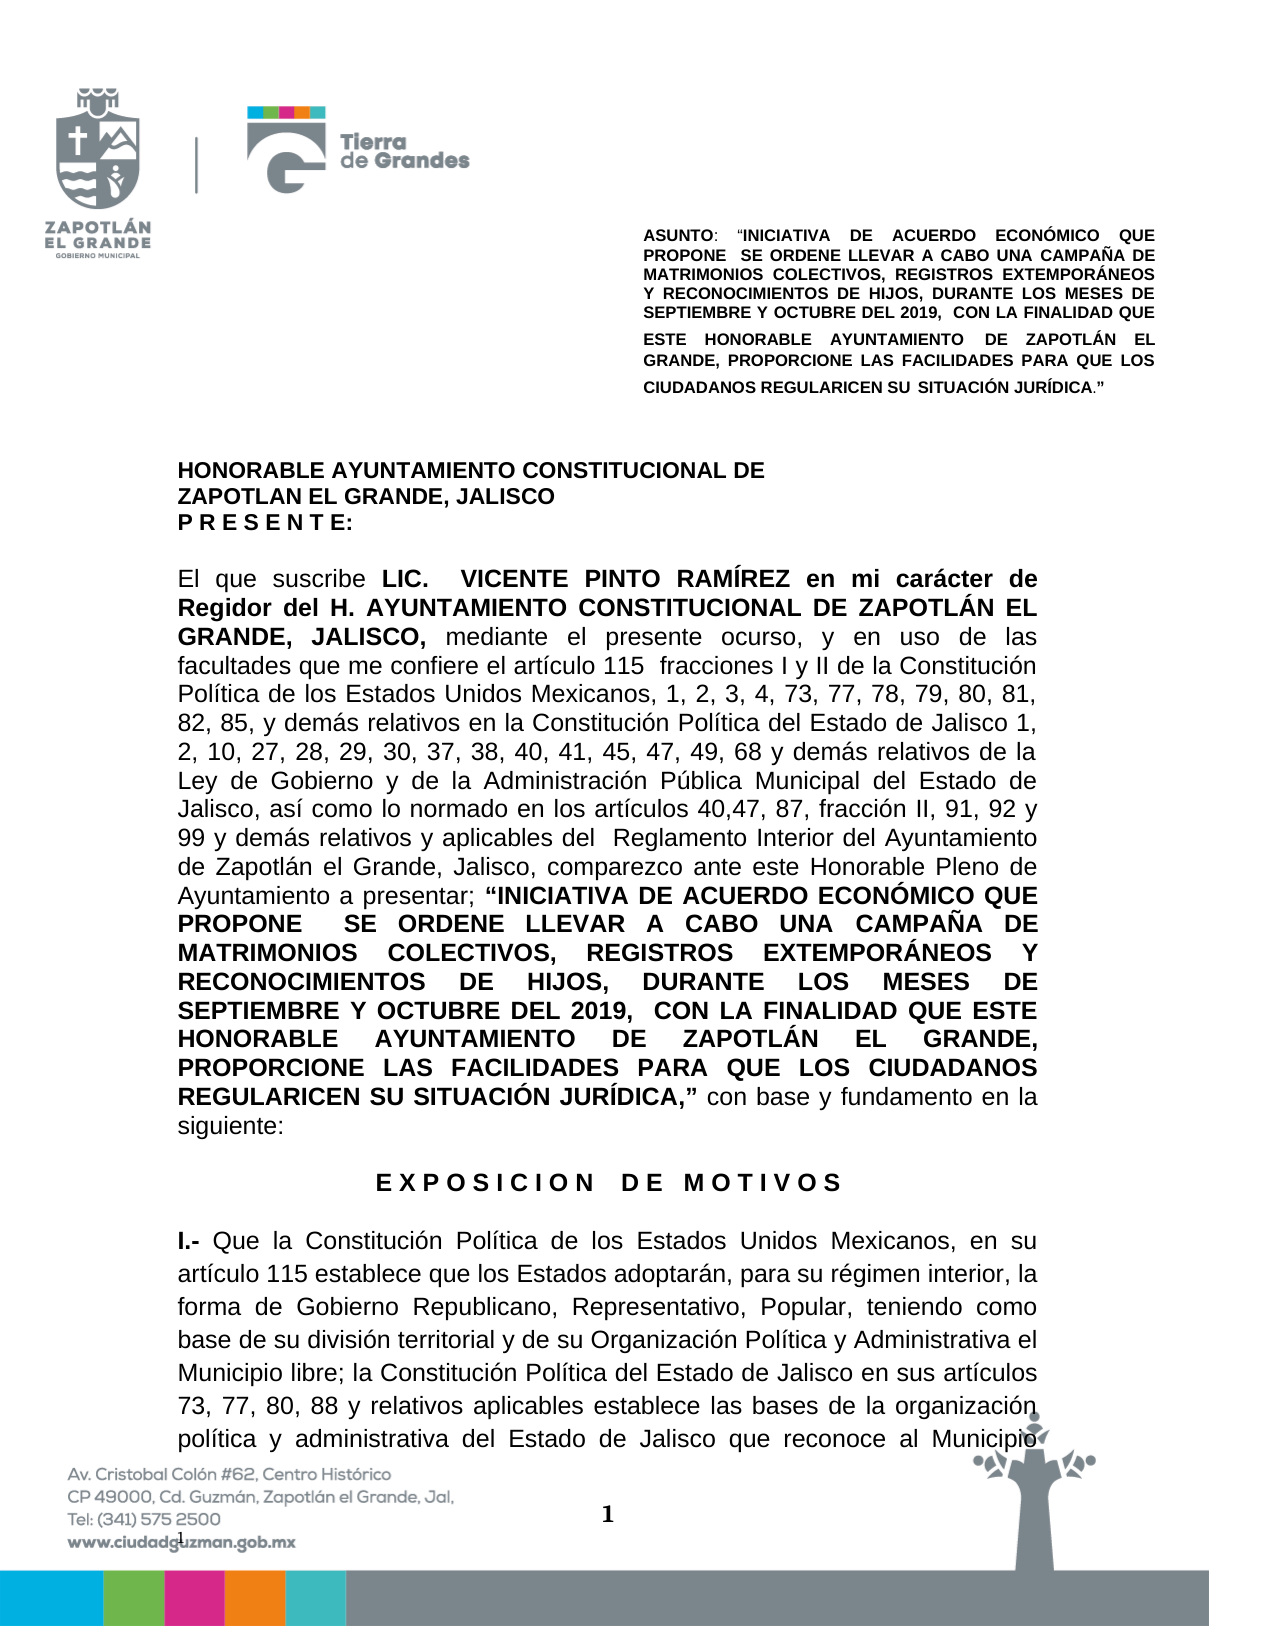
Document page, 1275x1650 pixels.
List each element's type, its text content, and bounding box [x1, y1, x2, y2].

text P R E S E N T E: [177, 509, 1039, 536]
text HONORABLE AYUNTAMIENTO CONSTITUCIONAL DE [177, 457, 1039, 483]
text El que suscribe LIC. VICENTE PINTO RAMÍREZ en mi carácter de Regidor del H. AYUNTAMIENTO CONSTITUCIONAL DE ZAPOTLÁN EL GRANDE, JALISCO, mediante el presente ocurso, y en uso de las facultades que me confiere el artículo 115 fracciones I y II de la Constitución Política de los Estados Unidos Mexicanos, 1, 2, 3, 4, 73, 77, 78, 79, 80, 81, 82, 85, y demás relativos en la Constitución Política del Estado de Jalisco 1, 2, 10, 27, 28, 29, 30, 37, 38, 40, 41, 45, 47, 49, 68 y demás relativos de la Ley de Gobierno y de la Administración Pública Municipal del Estado de Jalisco, así como lo normado en los artículos 40,47, 87, fracción II, 91, 92 y 99 y demás relativos y aplicables del Reglamento Interior del Ayuntamiento de Zapotlán el Grande, Jalisco, comparezco ante este Honorable Pleno de Ayuntamiento a presentar; “INICIATIVA DE ACUERDO ECONÓMICO QUE PROPONE SE ORDENE LLEVAR A CABO UNA CAMPAÑA DE MATRIMONIOS COLECTIVOS, REGISTROS EXTEMPORÁNEOS Y RECONOCIMIENTOS DE HIJOS, DURANTE LOS MESES DE SEPTIEMBRE Y OCTUBRE DEL 2019, CON LA FINALIDAD QUE ESTE HONORABLE AYUNTAMIENTO DE ZAPOTLÁN EL GRANDE, PROPORCIONE LAS FACILIDADES PARA QUE LOS CIUDADANOS REGULARICEN SU SITUACIÓN JURÍDICA,” con base y fundamento en la siguiente: [177, 564, 1039, 1139]
text E X P O S I C I O N D E M O T I V O S [177, 1168, 1039, 1197]
text ZAPOTLAN EL GRANDE, JALISCO [177, 483, 1039, 509]
picture [0, 28, 1246, 1650]
